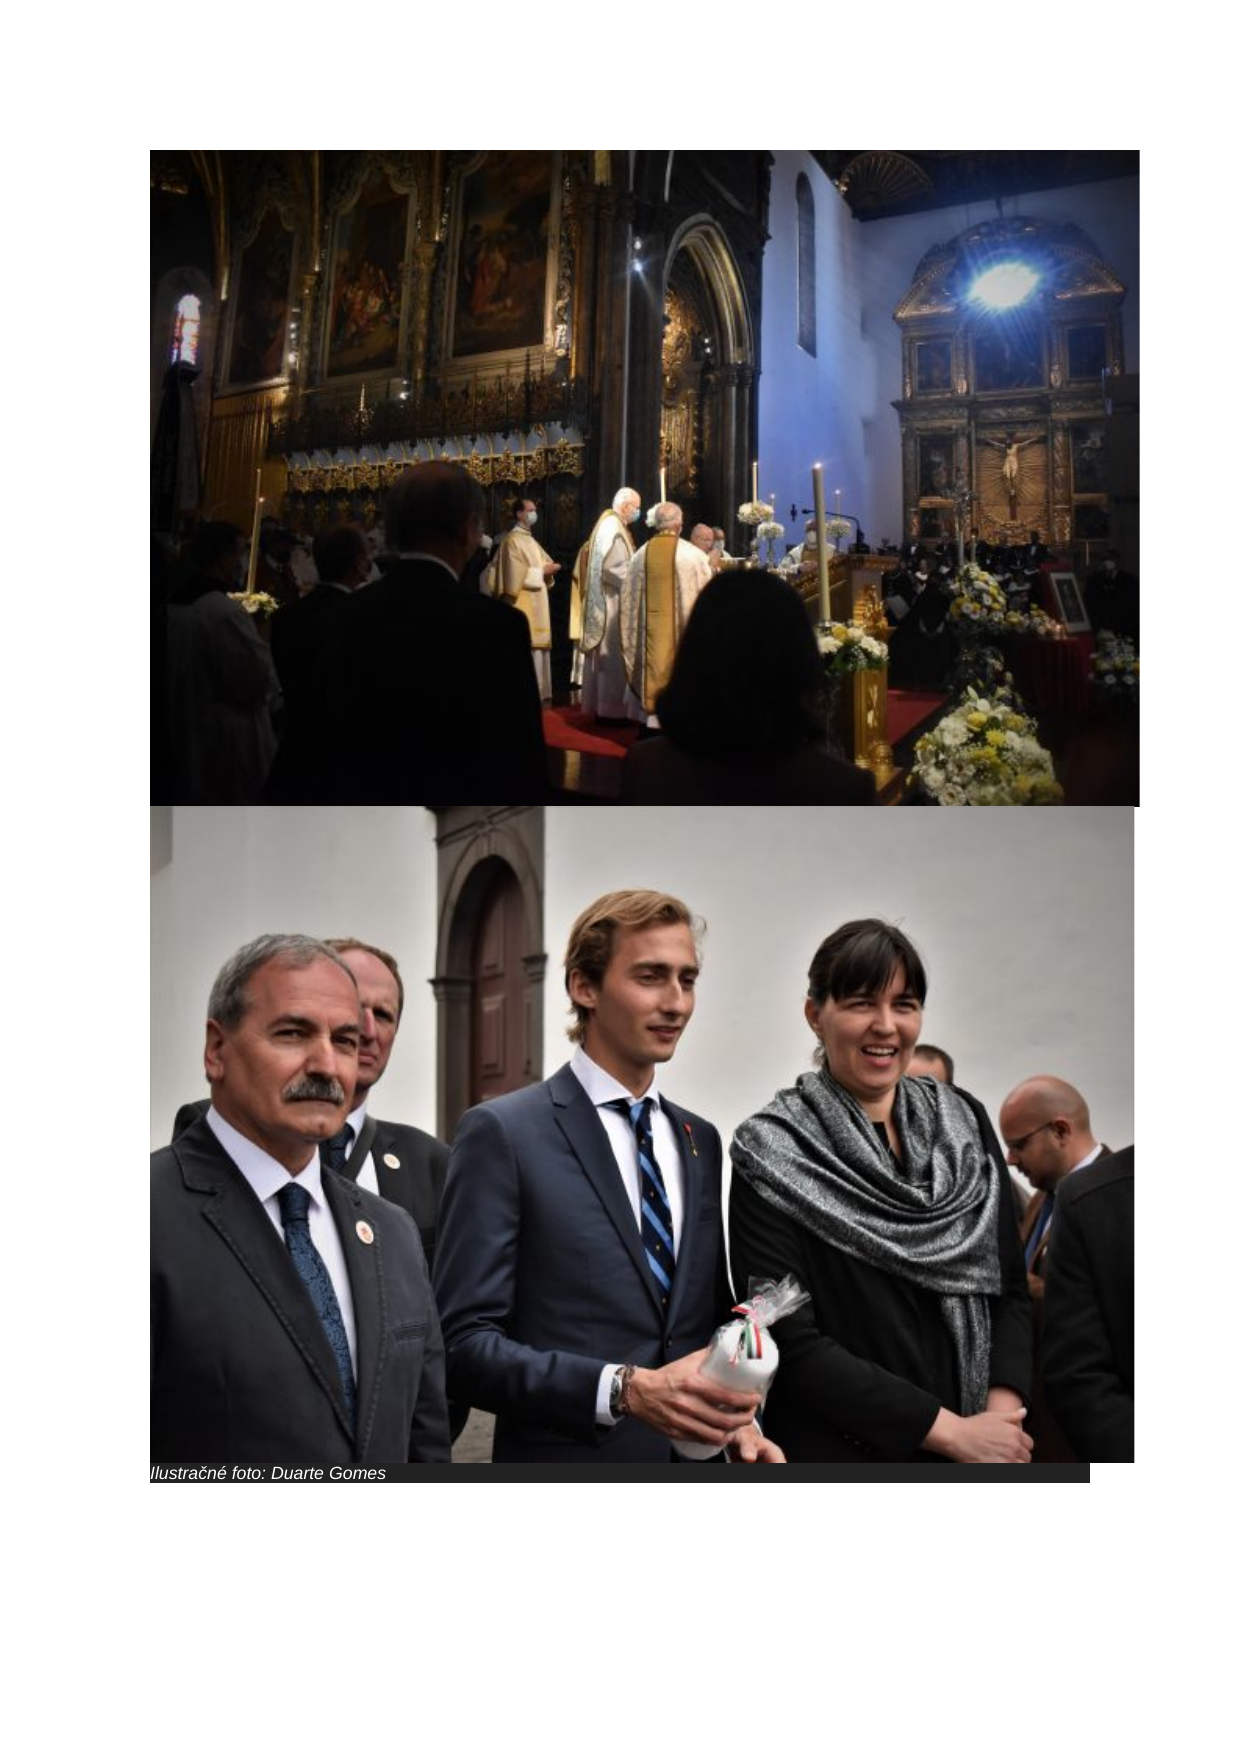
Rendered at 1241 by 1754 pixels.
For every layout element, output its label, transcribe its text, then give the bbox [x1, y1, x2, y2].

text Ilustračné foto: Duarte Gomes [150, 1463, 1090, 1483]
picture [150, 150, 1140, 1463]
